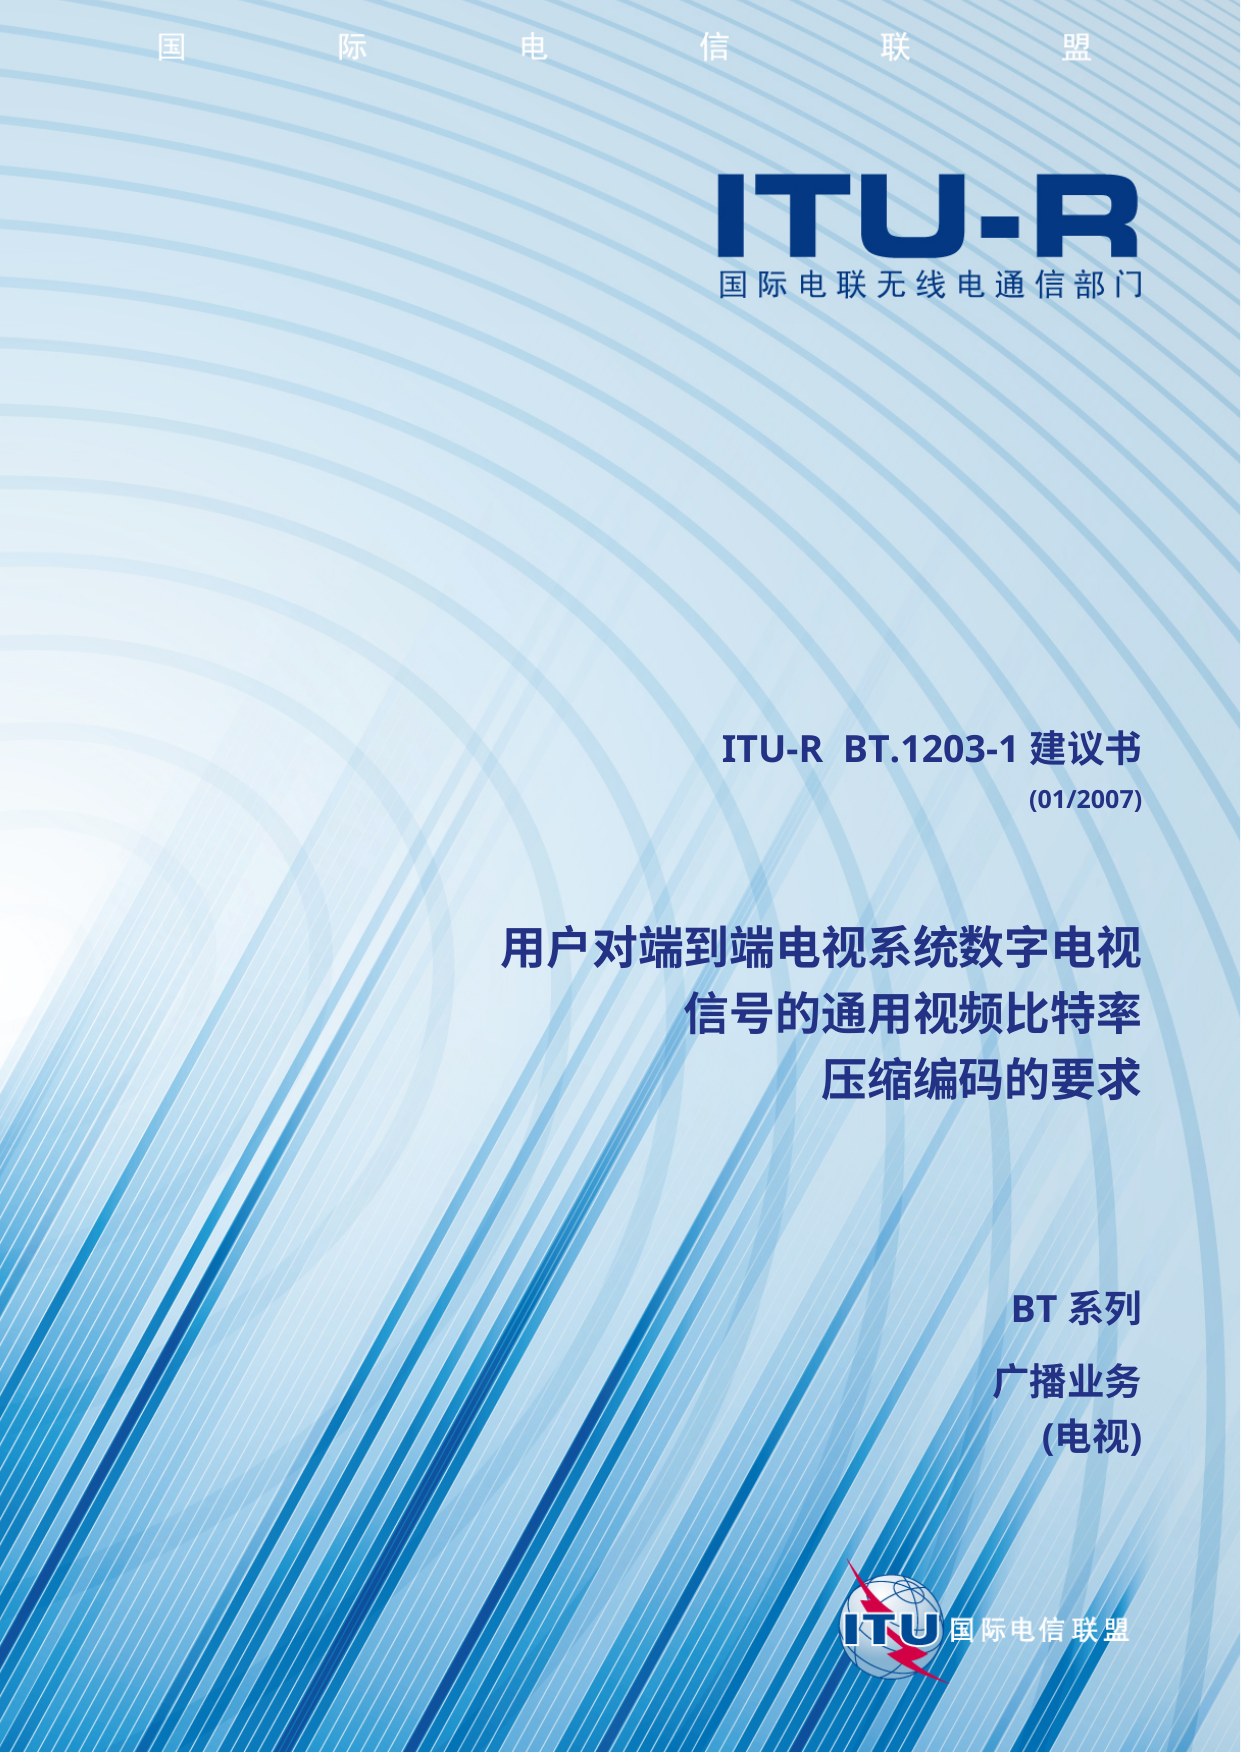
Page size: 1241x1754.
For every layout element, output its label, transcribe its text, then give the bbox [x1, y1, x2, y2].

table_header ITU-R BT.1203-1 建议书 (01/2007) [102, 609, 1153, 815]
picture [0, 0, 1241, 1752]
table_cell 用户对端到端电视系统数字电视 信号的通用视频比特率 压缩编码的要求 [102, 815, 1153, 1147]
table_cell BT 系列 广播业务 (电视) [102, 1147, 1153, 1515]
